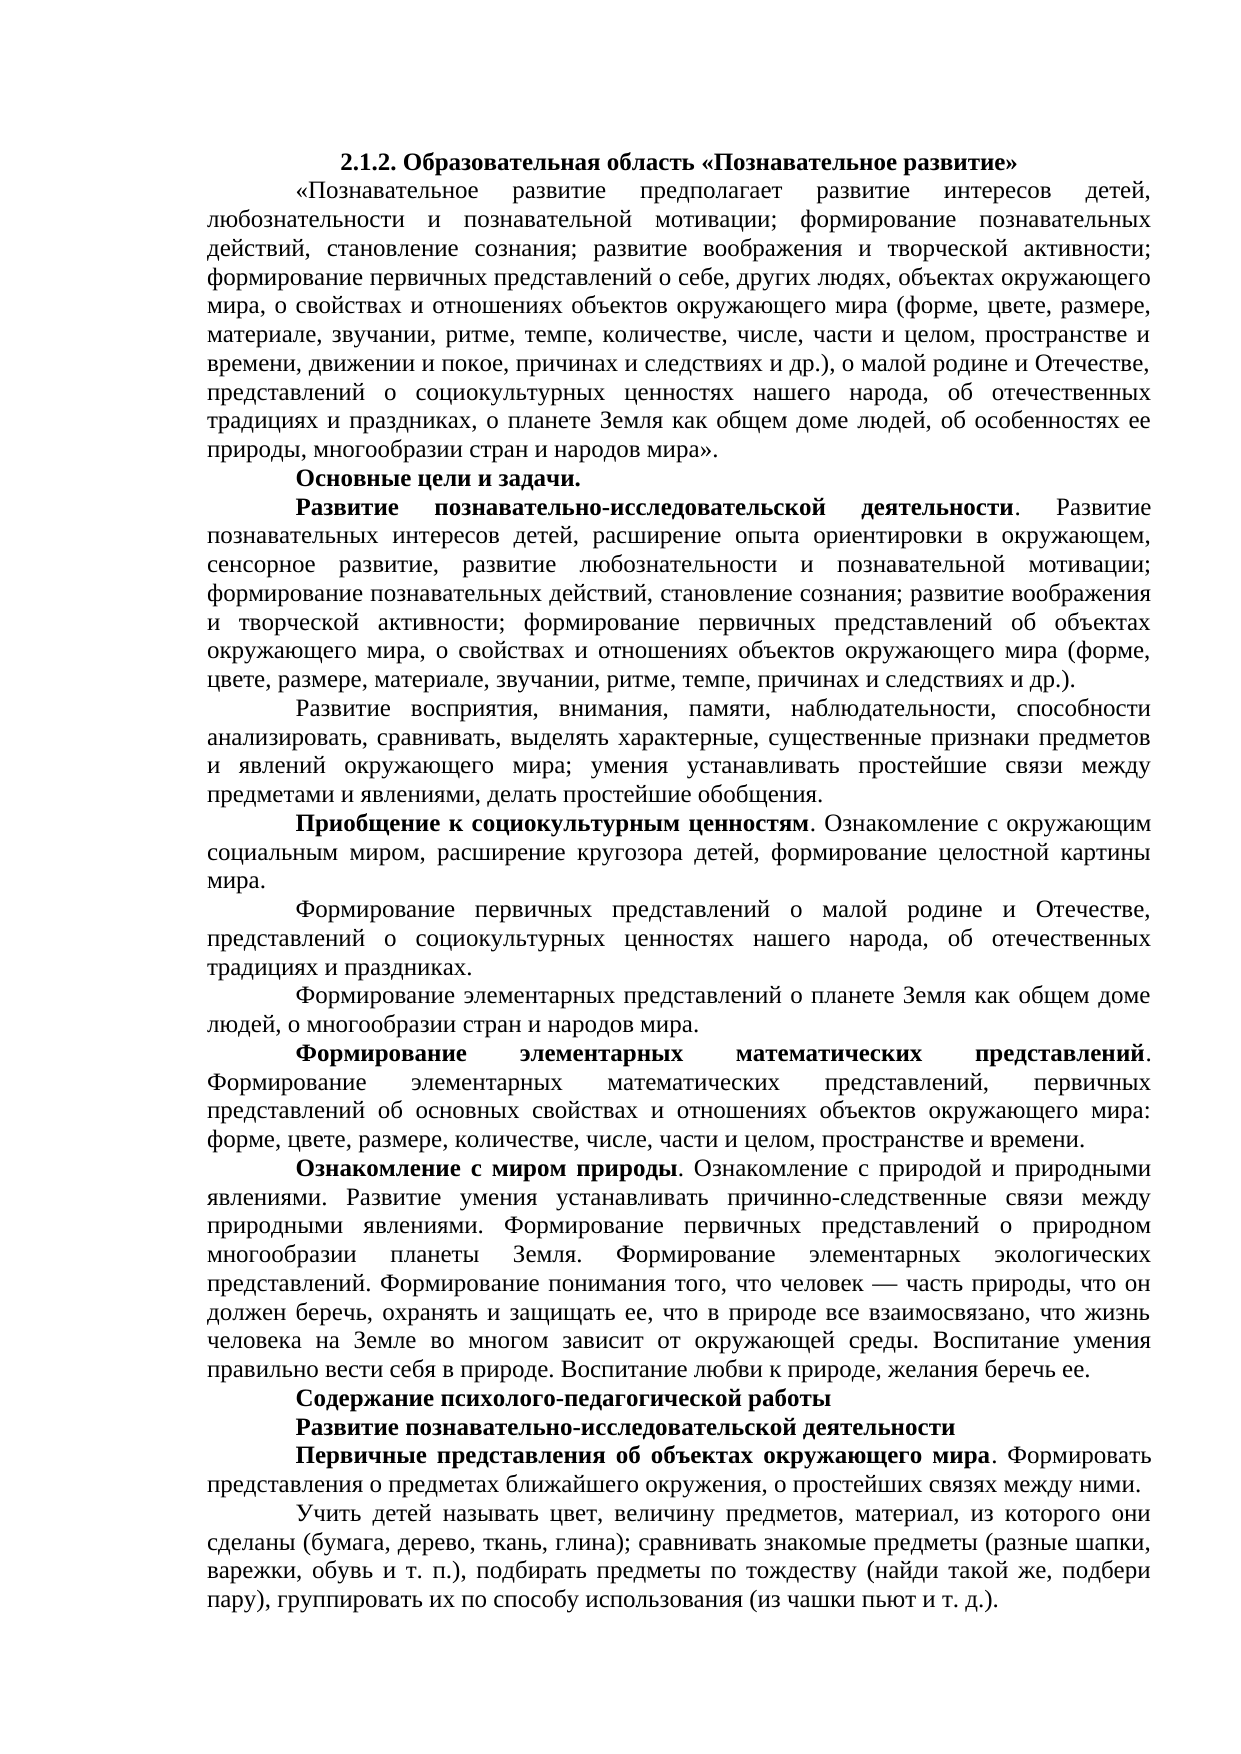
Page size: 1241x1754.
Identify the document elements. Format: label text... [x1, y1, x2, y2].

text Развитие восприятия, внимания, памяти, наблюдательности, способности анализировать, сравнивать, выделять характерные, существенные признаки предметов и явлений окружающего мира; умения устанавливать простейшие связи между предметами и явлениями, делать простейшие обобщения. [207, 693, 1152, 808]
text Формирование элементарных математических представлений. Формирование элементарных математических представлений, первичных представлений об основных свойствах и отношениях объектов окружающего мира: форме, цвете, размере, количестве, числе, части и целом, пространстве и времени. [207, 1038, 1152, 1153]
text Формирование элементарных представлений о планете Земля как общем доме людей, о многообразии стран и народов мира. [207, 981, 1152, 1038]
text Формирование первичных представлений о малой родине и Отечестве, представлений о социокультурных ценностях нашего народа, об отечественных традициях и праздниках. [207, 894, 1152, 981]
text Учить детей называть цвет, величину предметов, материал, из которого они сделаны (бумага, дерево, ткань, глина); сравнивать знакомые предметы (разные шапки, варежки, обувь и т. п.), подбирать предметы по тождеству (найди такой же, подбери пару), группировать их по способу использования (из чашки пьют и т. д.). [207, 1498, 1152, 1613]
text 2.1.2. Образовательная область «Познавательное развитие» [207, 147, 1152, 176]
text Содержание психолого-педагогической работы [207, 1383, 1152, 1412]
text Первичные представления об объектах окружающего мира. Формировать представления о предметах ближайшего окружения, о простейших связях между ними. [207, 1441, 1152, 1498]
text Приобщение к социокультурным ценностям. Ознакомление с окружающим социальным миром, расширение кругозора детей, формирование целостной картины мира. [207, 808, 1152, 894]
text Ознакомление с миром природы. Ознакомление с природой и природными явлениями. Развитие умения устанавливать причинно-следственные связи между природными явлениями. Формирование первичных представлений о природном многообразии планеты Земля. Формирование элементарных экологических представлений. Формирование понимания того, что человек — часть природы, что он должен беречь, охранять и защищать ее, что в природе все взаимосвязано, что жизнь человека на Земле во многом зависит от окружающей среды. Воспитание умения правильно вести себя в природе. Воспитание любви к природе, желания беречь ее. [207, 1153, 1152, 1383]
text Основные цели и задачи. [207, 463, 1152, 492]
text Развитие познавательно-исследовательской деятельности [207, 1412, 1152, 1441]
text Развитие познавательно-исследовательской деятельности. Развитие познавательных интересов детей, расширение опыта ориентировки в окружающем, сенсорное развитие, развитие любознательности и познавательной мотивации; формирование познавательных действий, становление сознания; развитие воображения и творческой активности; формирование первичных представлений об объектах окружающего мира, о свойствах и отношениях объектов окружающего мира (форме, цвете, размере, материале, звучании, ритме, темпе, причинах и следствиях и др.). [207, 492, 1152, 693]
text «Познавательное развитие предполагает развитие интересов детей, любознательности и познавательной мотивации; формирование познавательных действий, становление сознания; развитие воображения и творческой активности; формирование первичных представлений о себе, других людях, объектах окружающего мира, о свойствах и отношениях объектов окружающего мира (форме, цвете, размере, материале, звучании, ритме, темпе, количестве, числе, части и целом, пространстве и времени, движении и покое, причинах и следствиях и др.), о малой родине и Отечестве, представлений о социокультурных ценностях нашего народа, об отечественных традициях и праздниках, о планете Земля как общем доме людей, об особенностях ее природы, многообразии стран и народов мира». [207, 176, 1152, 463]
